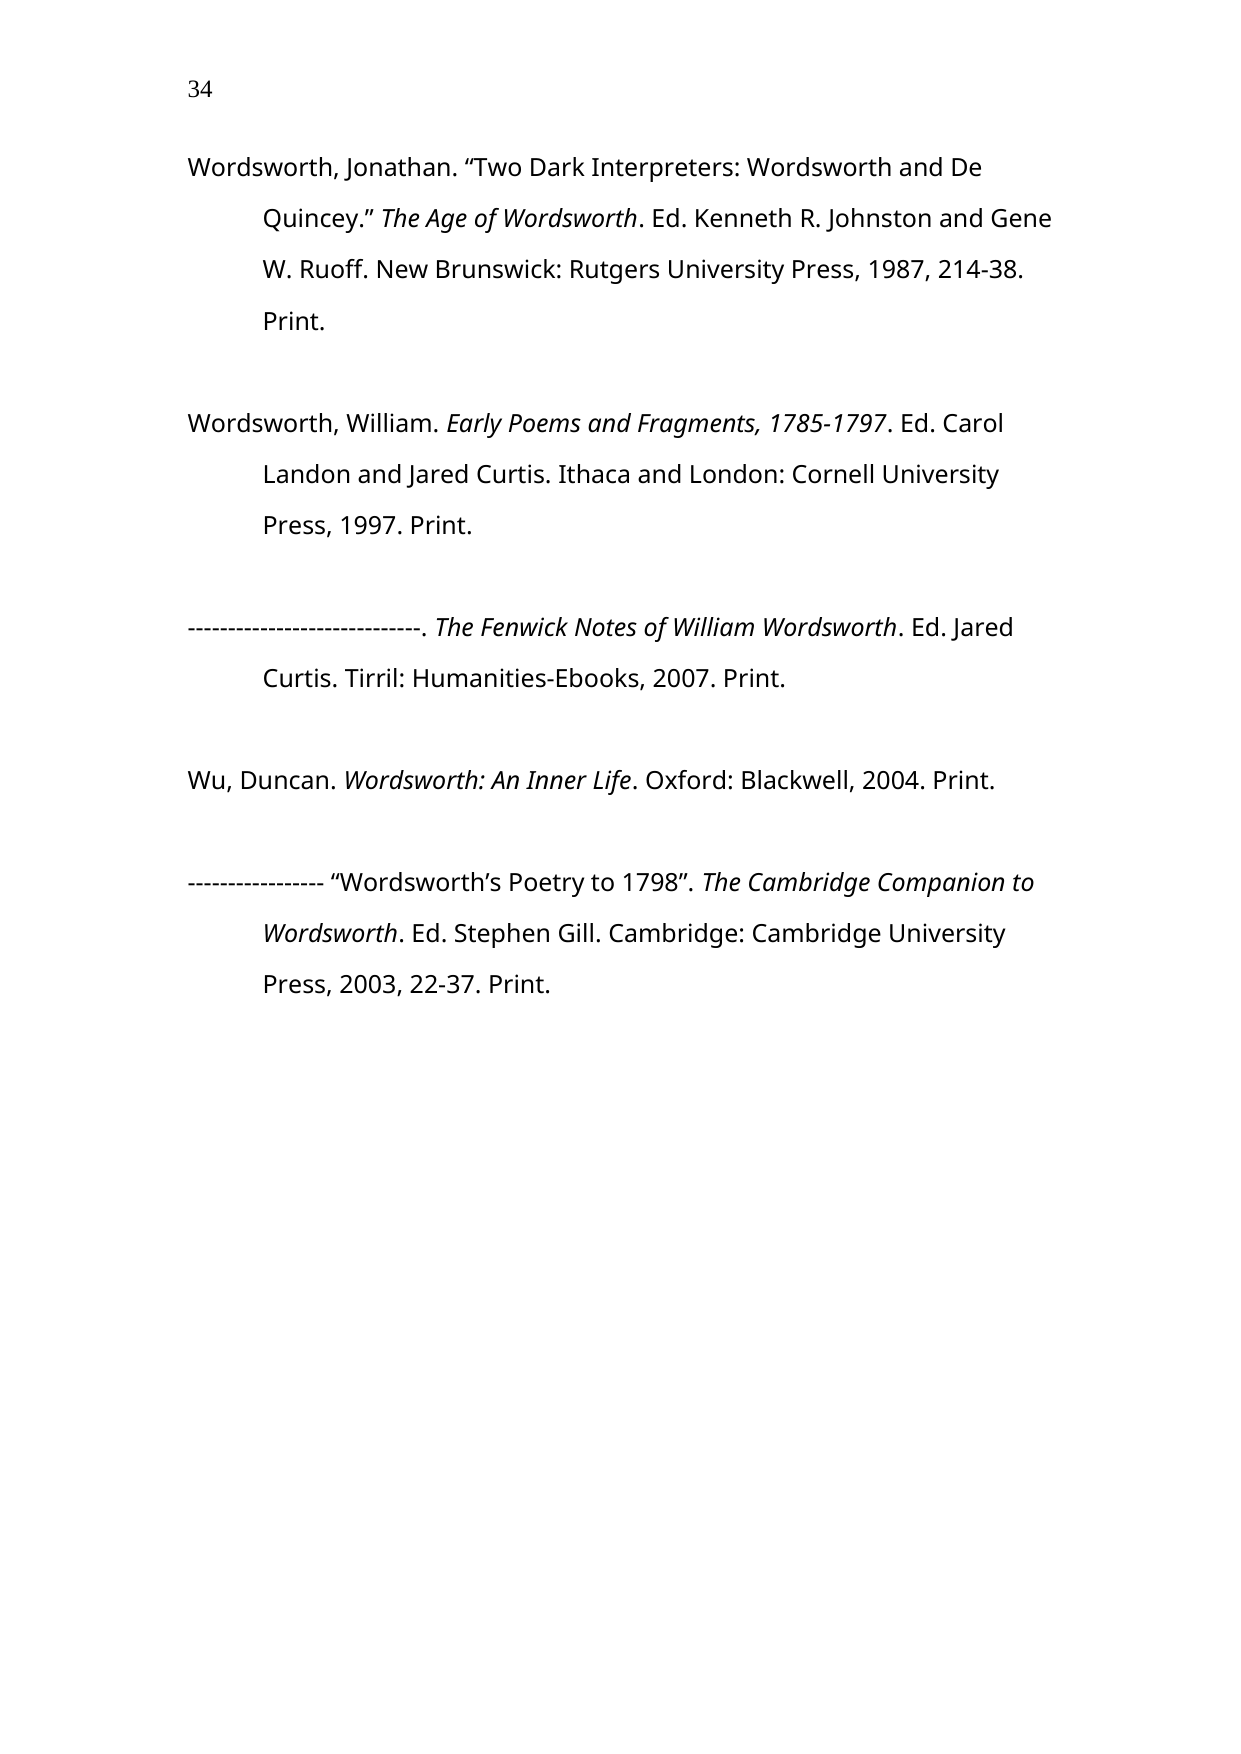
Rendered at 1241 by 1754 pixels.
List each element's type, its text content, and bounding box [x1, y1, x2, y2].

text ----------------- “Wordsworth’s Poetry to 1798”. The Cambridge Companion to Wordsworth. Ed. Stephen Gill. Cambridge: Cambridge University Press, 2003, 22-37. Print. [187, 864, 1053, 1001]
text Wordsworth, Jonathan. “Two Dark Interpreters: Wordsworth and De Quincey.” The Age of Wordsworth. Ed. Kenneth R. Johnston and Gene W. Ruoff. New Brunswick: Rutgers University Press, 1987, 214-38. Print. [187, 150, 1053, 337]
text Wordsworth, William. Early Poems and Fragments, 1785-1797. Ed. Carol Landon and Jared Curtis. Ithaca and London: Cornell University Press, 1997. Print. [187, 405, 1053, 541]
text Wu, Duncan. Wordsworth: An Inner Life. Oxford: Blackwell, 2004. Print. [187, 762, 1053, 797]
text -----------------------------. The Fenwick Notes of William Wordsworth. Ed. Jared Curtis. Tirril: Humanities-Ebooks, 2007. Print. [187, 609, 1053, 694]
